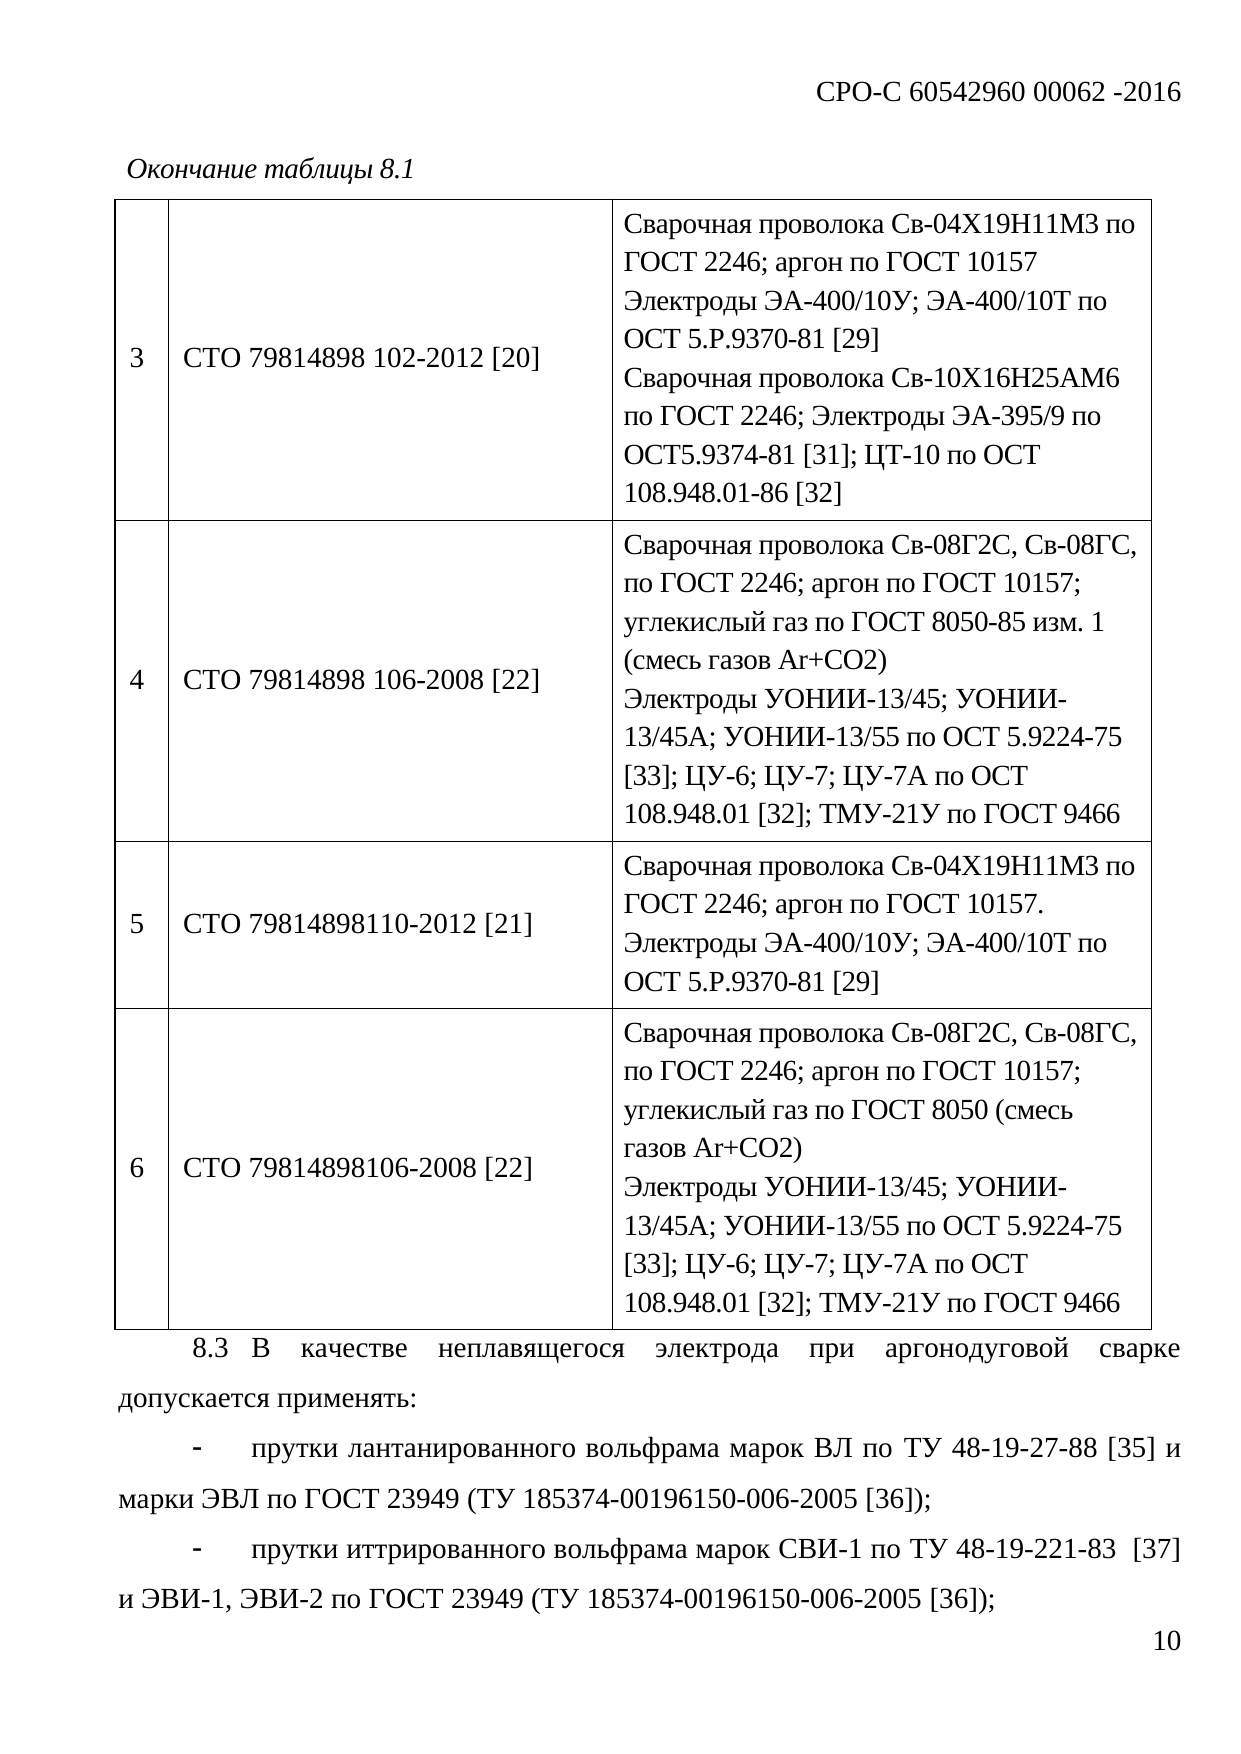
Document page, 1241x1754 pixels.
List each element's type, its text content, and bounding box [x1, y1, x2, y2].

table_cell СТО 79814898106-2008 [22] [169, 1009, 612, 1329]
table_cell СТО 79814898 106-2008 [22] [169, 521, 612, 841]
list В качестве неплавящегося электрода при аргонодуговой сварке допускается применять: [118, 1330, 1181, 1414]
table_cell 5 [116, 842, 168, 1008]
table_cell Сварочная проволока Св-08Г2С, Св-08ГС, по ГОСТ 2246; аргон по ГОСТ 10157; углекислый газ по ГОСТ 8050-85 изм. 1 (смесь газов Аr+CO2) Электроды УОНИИ-13/45; УОНИИ-13/45А; УОНИИ-13/55 по ОСТ 5.9224-75 [33]; ЦУ-6; ЦУ-7; ЦУ-7А по ОСТ 108.948.01 [32]; ТМУ-21У по ГОСТ 9466 [613, 521, 1151, 841]
table_cell Сварочная проволока Св-04Х19Н11М3 по ГОСТ 2246; аргон по ГОСТ 10157. Электроды ЭА-400/10У; ЭА-400/10Т по ОСТ 5.Р.9370-81 [29] [613, 842, 1151, 1008]
table_cell 6 [116, 1009, 168, 1329]
table_cell Сварочная проволока Св-04Х19Н11М3 по ГОСТ 2246; аргон по ГОСТ 10157 Электроды ЭА-400/10У; ЭА-400/10Т по ОСТ 5.Р.9370-81 [29] Сварочная проволока Св-10Х16Н25АМ6 по ГОСТ 2246; Электроды ЭА-395/9 по ОСТ5.9374-81 [31]; ЦТ-10 по ОСТ 108.948.01-86 [32] [613, 200, 1151, 519]
table_header Окончание таблицы 8.1 [115, 141, 1152, 198]
table_cell 3 [116, 200, 168, 519]
table_cell СТО 79814898110-2012 [21] [169, 842, 612, 1008]
list прутки лантанированного вольфрама марок ВЛ по ТУ 48-19-27-88 [35] и марки ЭВЛ по ГОСТ 23949 (ТУ 185374-00196150-006-2005 [36]); [118, 1431, 1181, 1514]
table_cell СТО 79814898 102-2012 [20] [169, 200, 612, 519]
list прутки иттрированного вольфрама марок СВИ-1 по ТУ 48-19-221-83 [37] и ЭВИ-1, ЭВИ-2 по ГОСТ 23949 (ТУ 185374-00196150-006-2005 [36]); [118, 1531, 1181, 1615]
table_cell Сварочная проволока Св-08Г2С, Св-08ГС, по ГОСТ 2246; аргон по ГОСТ 10157; углекислый газ по ГОСТ 8050 (смесь газов Аr+CO2) Электроды УОНИИ-13/45; УОНИИ-13/45А; УОНИИ-13/55 по ОСТ 5.9224-75 [33]; ЦУ-6; ЦУ-7; ЦУ-7А по ОСТ 108.948.01 [32]; ТМУ-21У по ГОСТ 9466 [613, 1009, 1151, 1329]
table_cell 4 [116, 521, 168, 841]
